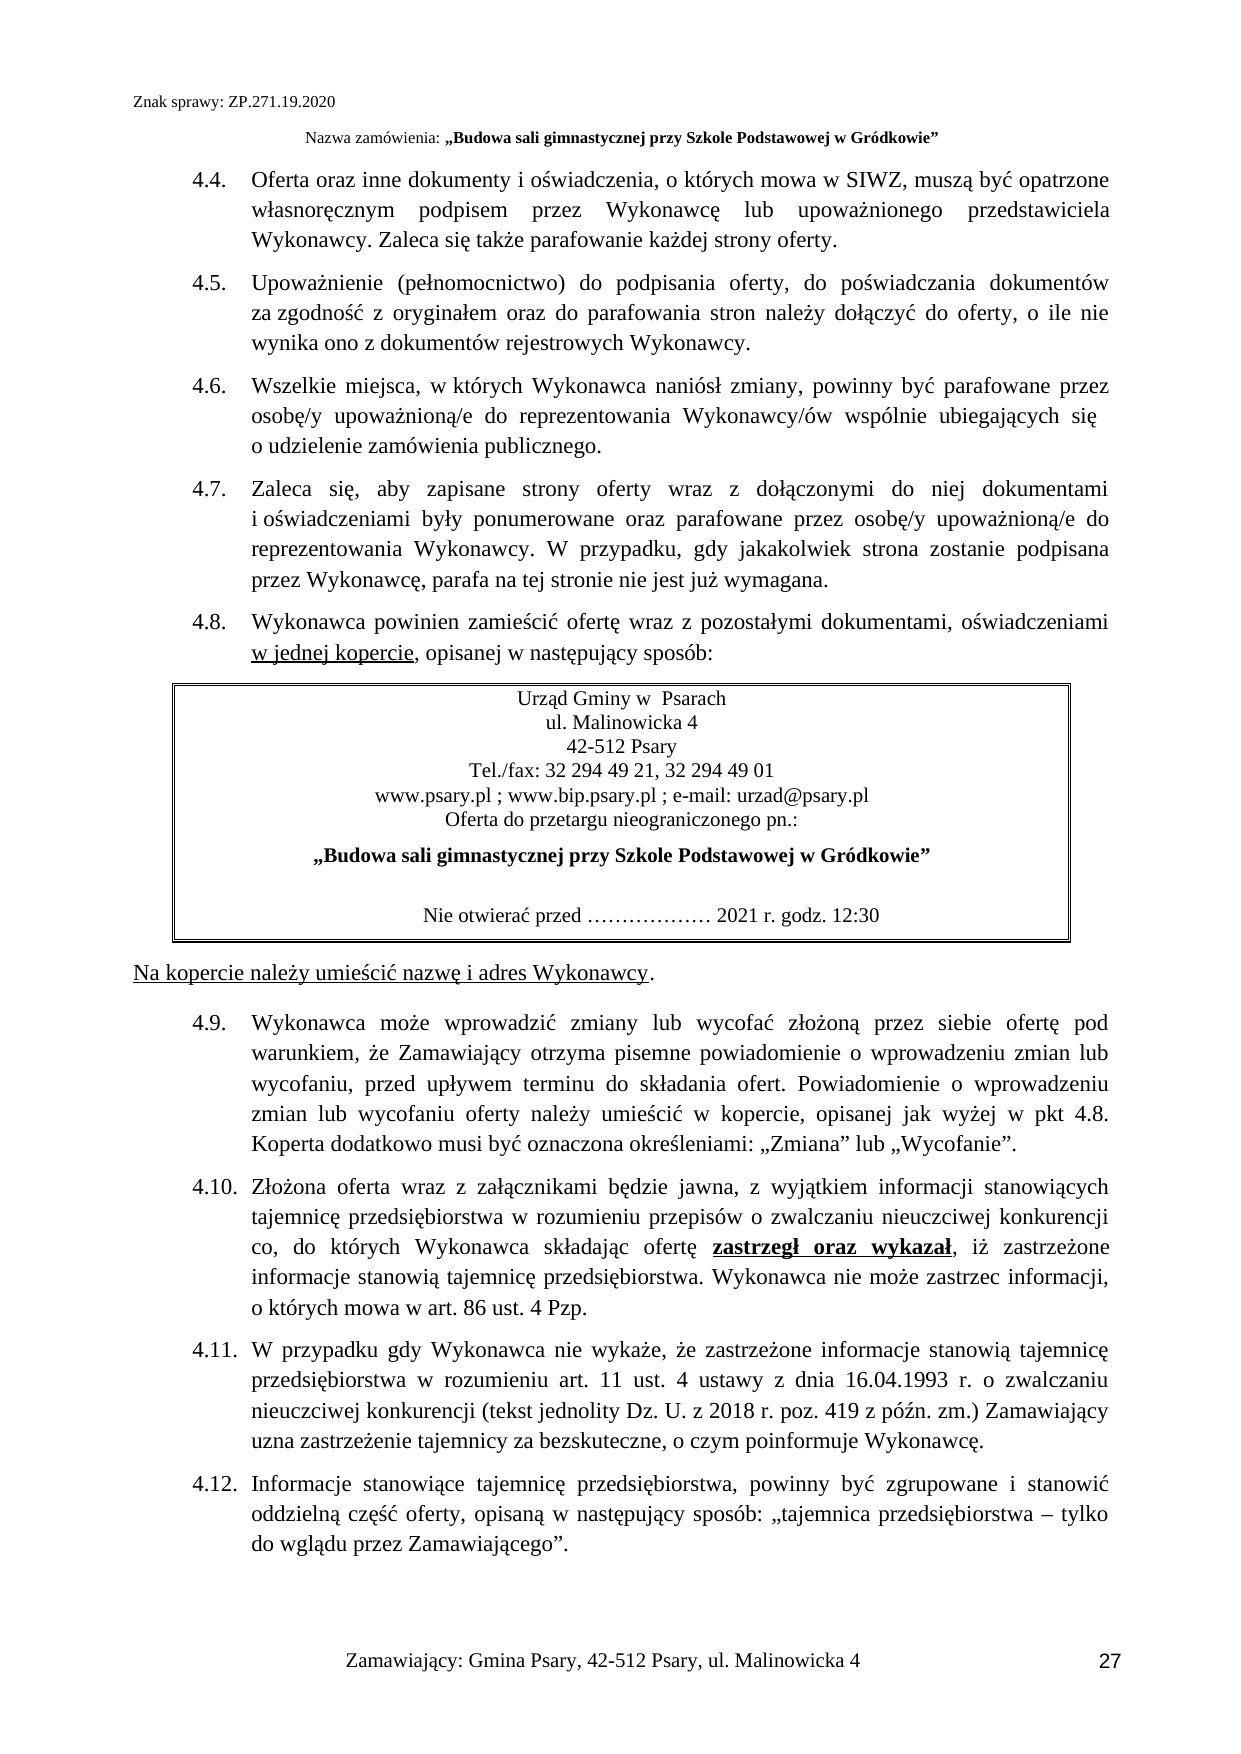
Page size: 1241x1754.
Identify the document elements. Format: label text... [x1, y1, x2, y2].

table_header Urząd Gminy w Psarach ul. Malinowicka 4 42-512 Psary Tel./fax: 32 294 49 21, 32 294 49 01 www.psary.pl ; www.bip.psary.pl ; e-mail: urzad@psary.pl Oferta do przetargu nieograniczonego pn.: „Budowa sali gimnastycznej przy Szkole Podstawowej w Gródkowie” Nie otwierać przed ……………… 2021 r. godz. 12:30 [175, 686, 1068, 939]
list Zaleca się, aby zapisane strony oferty wraz z dołączonymi do niej dokumentami i oświadczeniami były ponumerowane oraz parafowane przez osobę/y upoważnioną/e do reprezentowania Wykonawcy. W przypadku, gdy jakakolwiek strona zostanie podpisana przez Wykonawcę, parafa na tej stronie nie jest już wymagana. [192, 475, 1110, 592]
list Informacje stanowiące tajemnicę przedsiębiorstwa, powinny być zgrupowane i stanowić oddzielną część oferty, opisaną w następujący sposób: „tajemnica przedsiębiorstwa – tylko do wglądu przez Zamawiającego”. [192, 1469, 1110, 1556]
list Upoważnienie (pełnomocnictwo) do podpisania oferty, do poświadczania dokumentów za zgodność z oryginałem oraz do parafowania stron należy dołączyć do oferty, o ile nie wynika ono z dokumentów rejestrowych Wykonawcy. [192, 269, 1110, 356]
list Wszelkie miejsca, w których Wykonawca naniósł zmiany, powinny być parafowane przez osobę/y upoważnioną/e do reprezentowania Wykonawcy/ów wspólnie ubiegających się o udzielenie zamówienia publicznego. [192, 372, 1110, 459]
text Na kopercie należy umieścić nazwę i adres Wykonawcy. [133, 681, 1110, 985]
list Oferta oraz inne dokumenty i oświadczenia, o których mowa w SIWZ, muszą być opatrzone własnoręcznym podpisem przez Wykonawcę lub upoważnionego przedstawiciela Wykonawcy. Zaleca się także parafowanie każdej strony oferty. [192, 166, 1110, 252]
list Wykonawca powinien zamieścić ofertę wraz z pozostałymi dokumentami, oświadczeniami w jednej kopercie, opisanej w następujący sposób: [192, 608, 1110, 665]
list Wykonawca może wprowadzić zmiany lub wycofać złożoną przez siebie ofertę pod warunkiem, że Zamawiający otrzyma pisemne powiadomienie o wprowadzeniu zmian lub wycofaniu, przed upływem terminu do składania ofert. Powiadomienie o wprowadzeniu zmian lub wycofaniu oferty należy umieścić w kopercie, opisanej jak wyżej w pkt 4.8. Koperta dodatkowo musi być oznaczona określeniami: „Zmiana” lub „Wycofanie”. [192, 1009, 1110, 1156]
list W przypadku gdy Wykonawca nie wykaże, że zastrzeżone informacje stanowią tajemnicę przedsiębiorstwa w rozumieniu art. 11 ust. 4 ustawy z dnia 16.04.1993 r. o zwalczaniu nieuczciwej konkurencji (tekst jednolity Dz. U. z 2018 r. poz. 419 z późn. zm.) Zamawiający uzna zastrzeżenie tajemnicy za bezskuteczne, o czym poinformuje Wykonawcę. [192, 1336, 1110, 1453]
list Złożona oferta wraz z załącznikami będzie jawna, z wyjątkiem informacji stanowiących tajemnicę przedsiębiorstwa w rozumieniu przepisów o zwalczaniu nieuczciwej konkurencji co, do których Wykonawca składając ofertę zastrzegł oraz wykazał, iż zastrzeżone informacje stanowią tajemnicę przedsiębiorstwa. Wykonawca nie może zastrzec informacji, o których mowa w art. 86 ust. 4 Pzp. [192, 1173, 1110, 1320]
